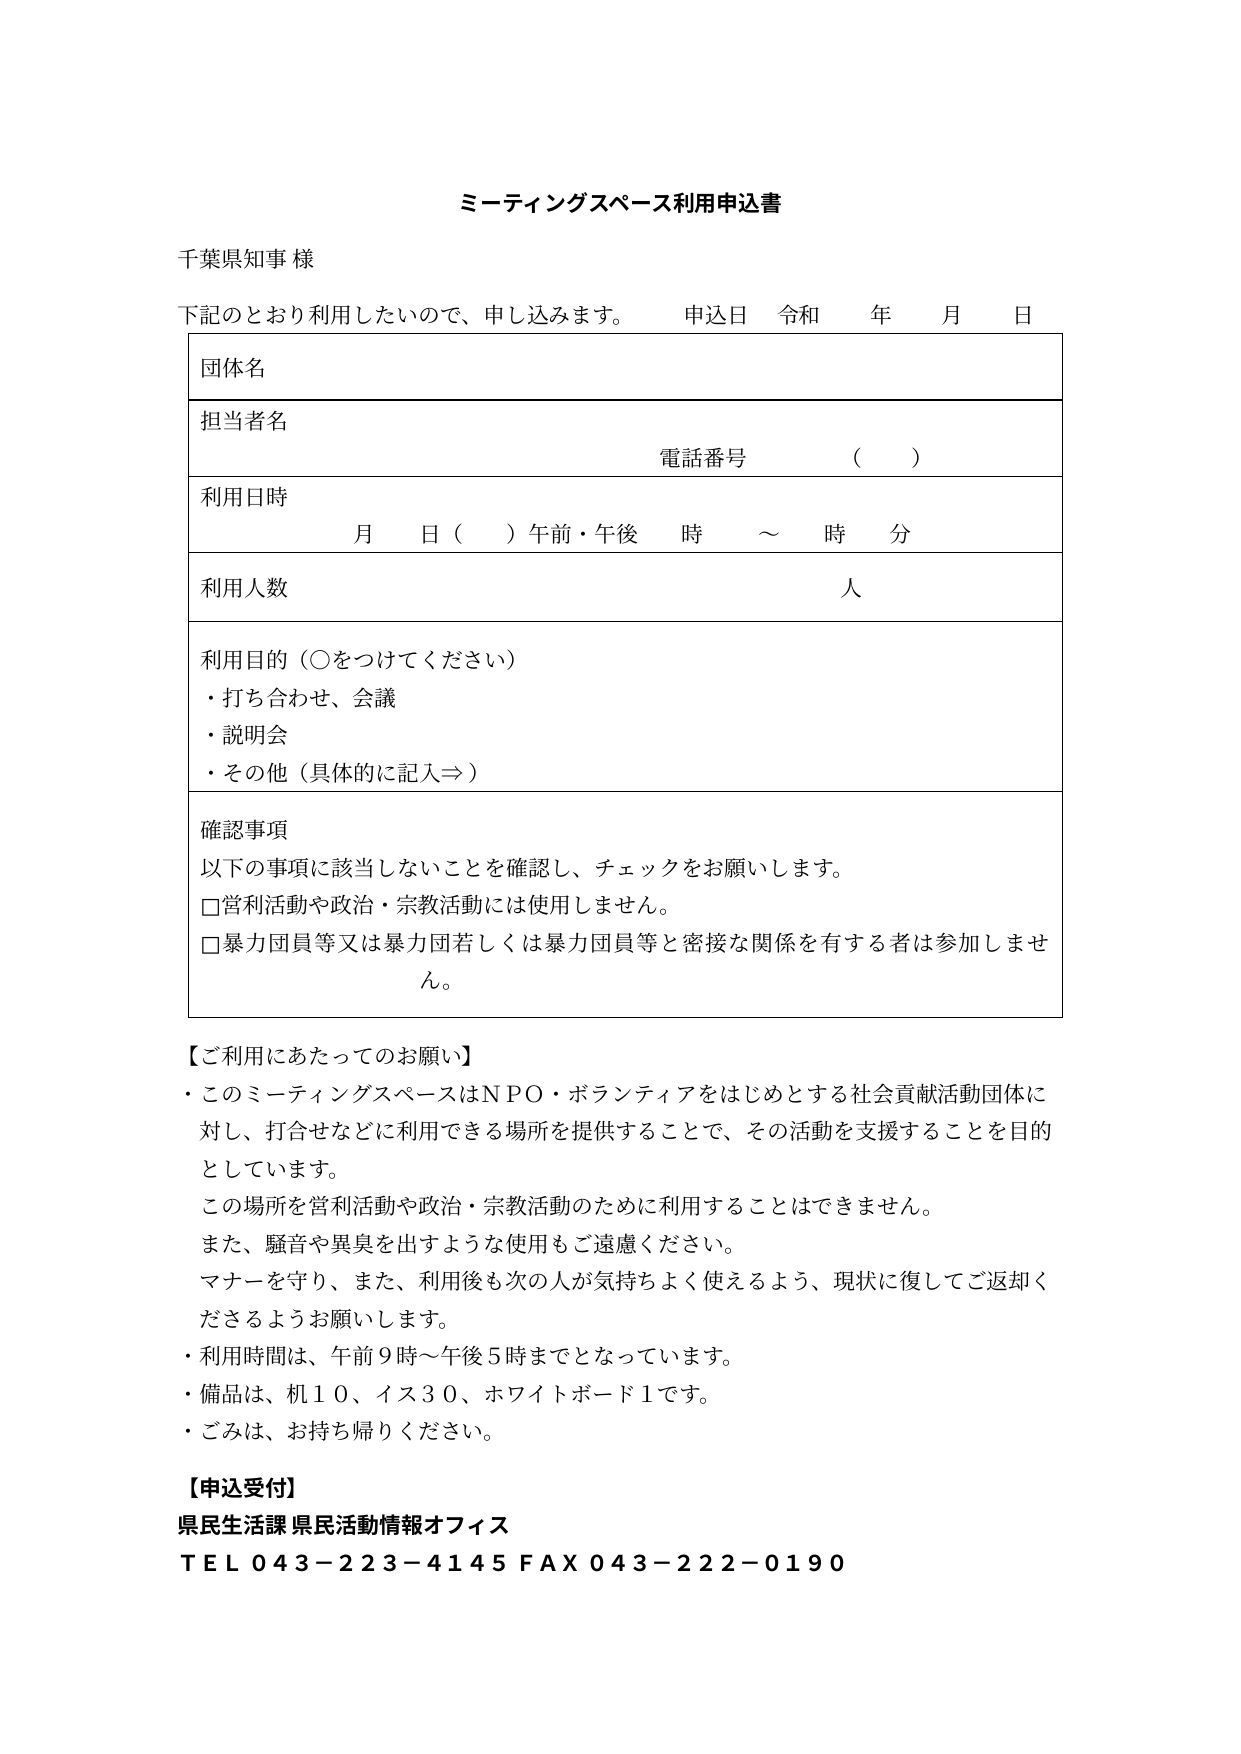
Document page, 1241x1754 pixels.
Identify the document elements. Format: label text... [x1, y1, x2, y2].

text ・利用時間は、午前９時～午後５時までとなっています。 [177, 1337, 1063, 1374]
text 【申込受付】 [177, 1468, 1063, 1505]
table_cell 利用人数 人 [189, 553, 1062, 621]
text 千葉県知事 様 [177, 239, 1063, 277]
text マナーを守り、また、利用後も次の人が気持ちよく使えるよう、現状に復してご返却く [199, 1262, 1063, 1299]
table_header 団体名 [189, 334, 1062, 399]
text ・このミーティングスペースはＮＰＯ・ボランティアをはじめとする社会貢献活動団体に [177, 1074, 1063, 1112]
text ・ごみは、お持ち帰りください。 [177, 1412, 1063, 1449]
text としています。 [199, 1149, 1063, 1187]
text ＴＥＬ ０４３－２２３－４１４５ ＦＡＸ ０４３－２２２－０１９０ [177, 1543, 1063, 1580]
text ・備品は、机１０、イス３０、ホワイトボード１です。 [177, 1374, 1063, 1412]
text この場所を営利活動や政治・宗教活動のために利用することはできません。 [199, 1187, 1063, 1224]
text ださるようお願いします。 [199, 1299, 1063, 1337]
text 【ご利用にあたってのお願い】 [177, 1037, 1063, 1074]
table_cell 確認事項 以下の事項に該当しないことを確認し、チェックをお願いします。 □営利活動や政治・宗教活動には使用しません。 □暴力団員等又は暴力団若しくは暴力団員等と密接な関係を有する者は参加しません。 [189, 792, 1062, 1017]
text また、騒音や異臭を出すような使用もご遠慮ください。 [199, 1224, 1063, 1262]
text ミーティングスペース利用申込書 [177, 183, 1063, 221]
text 下記のとおり利用したいので、申し込みます。 申込日 令和 年 月 日 [177, 296, 1063, 333]
table_cell 利用目的（○をつけてください） ・打ち合わせ、会議 ・説明会 ・その他（具体的に記入⇒ ） [189, 622, 1062, 791]
table_header 担当者名 電話番号 （ ） [189, 401, 1062, 476]
table_cell 利用日時 月 日（ ）午前・午後 時 ～ 時 分 [189, 477, 1062, 552]
text 県民生活課 県民活動情報オフィス [177, 1505, 1063, 1543]
text 対し、打合せなどに利用できる場所を提供することで、その活動を支援することを目的 [199, 1112, 1063, 1149]
